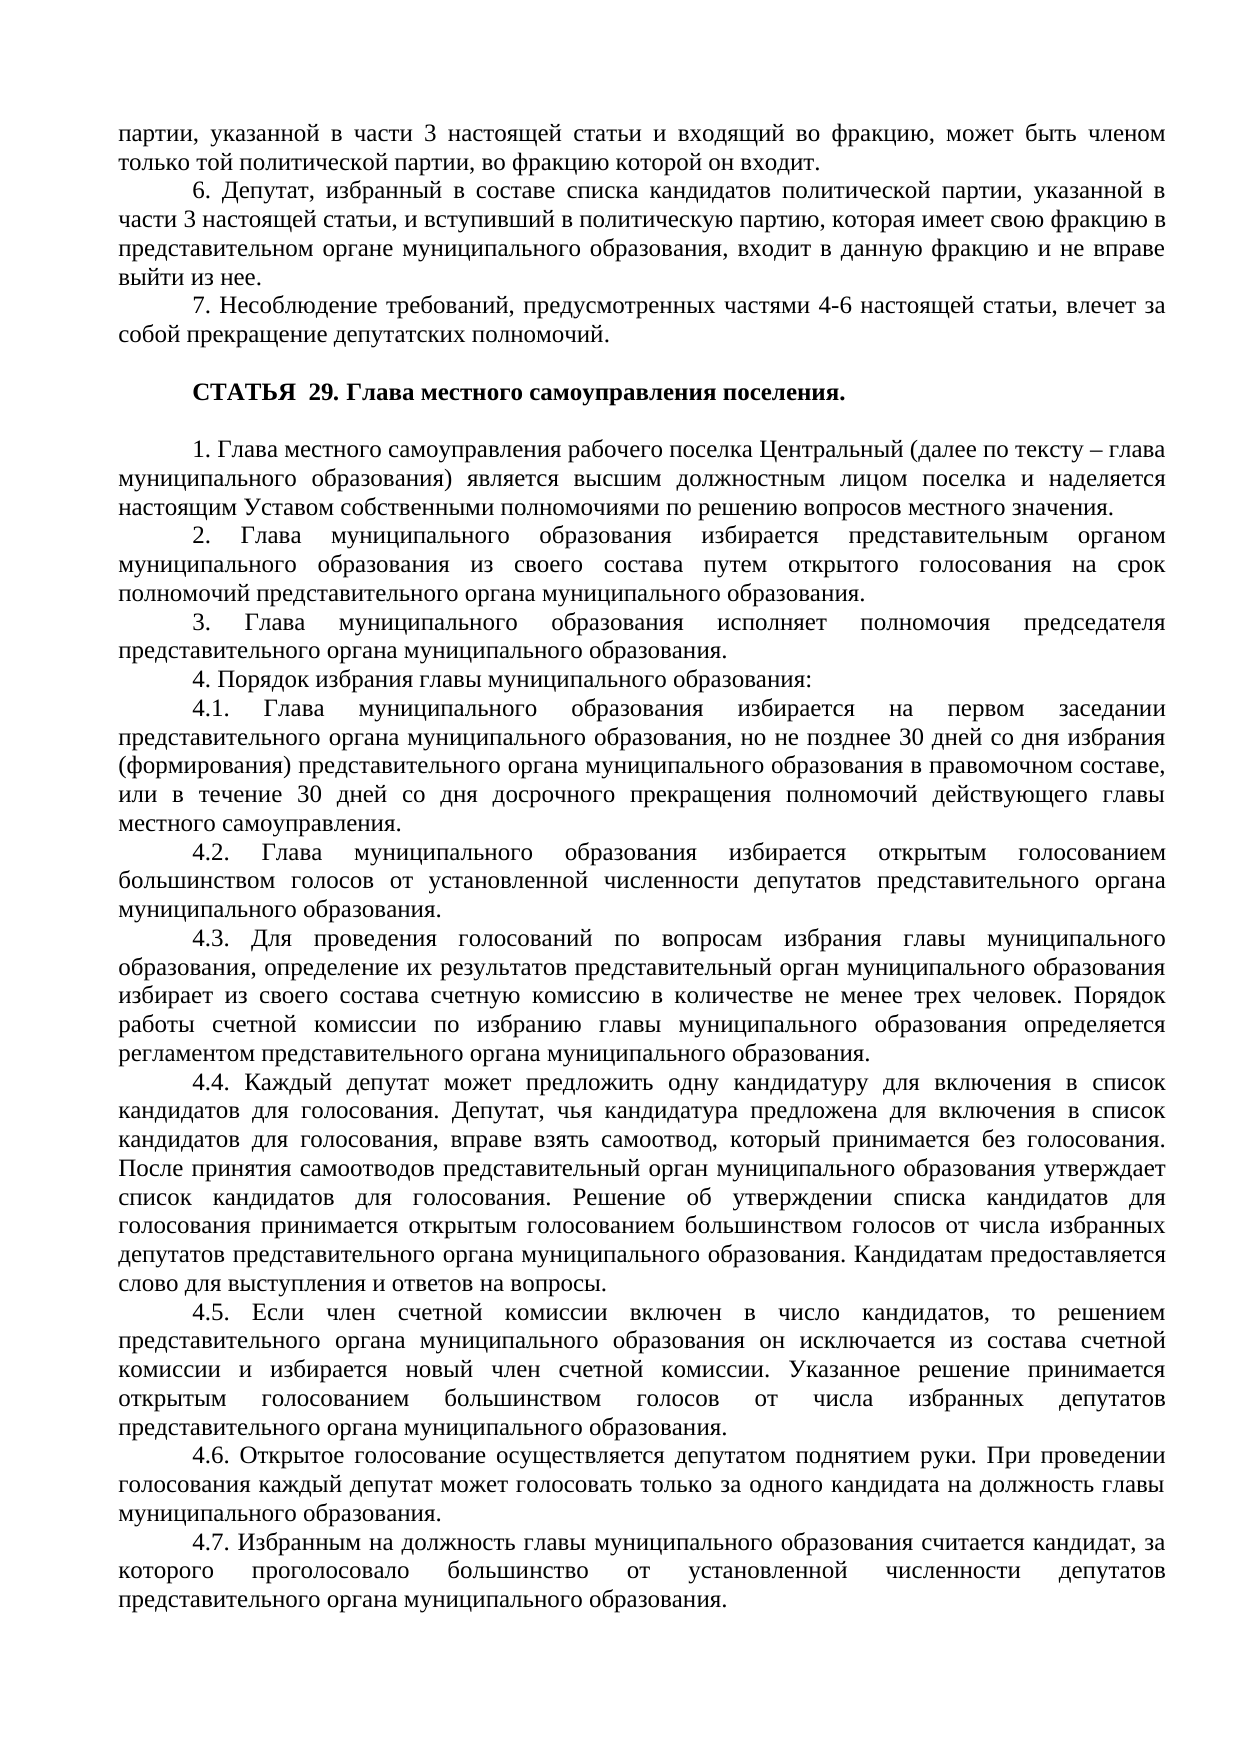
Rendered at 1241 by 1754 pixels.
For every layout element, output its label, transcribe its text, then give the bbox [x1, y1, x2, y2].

text 7. Несоблюдение требований, предусмотренных частями 4-6 настоящей статьи, влечет за собой прекращение депутатских полномочий. [118, 291, 1167, 348]
text 3. Глава муниципального образования исполняет полномочия председателя представительного органа муниципального образования. [118, 607, 1167, 664]
text 4. Порядок избрания главы муниципального образования: [118, 664, 1167, 693]
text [118, 118, 1167, 176]
text 4.5. Если член счетной комиссии включен в число кандидатов, то решением представительного органа муниципального образования он исключается из состава счетной комиссии и избирается новый член счетной комиссии. Указанное решение принимается открытым голосованием большинством голосов от числа избранных депутатов представительного органа муниципального образования. [118, 1297, 1167, 1441]
text 2. Глава муниципального образования избирается представительным органом муниципального образования из своего состава путем открытого голосования на срок полномочий представительного органа муниципального образования. [118, 521, 1167, 607]
text 1. Глава местного самоуправления рабочего поселка Центральный (далее по тексту – глава муниципального образования) является высшим должностным лицом поселка и наделяется настоящим Уставом собственными полномочиями по решению вопросов местного значения. [118, 434, 1167, 521]
text 4.6. Открытое голосование осуществляется депутатом поднятием руки. При проведении голосования каждый депутат может голосовать только за одного кандидата на должность главы муниципального образования. [118, 1441, 1167, 1527]
text 4.1. Глава муниципального образования избирается на первом заседании представительного органа муниципального образования, но не позднее 30 дней со дня избрания (формирования) представительного органа муниципального образования в правомочном составе, или в течение 30 дней со дня досрочного прекращения полномочий действующего главы местного самоуправления. [118, 693, 1167, 837]
text 4.7. Избранным на должность главы муниципального образования считается кандидат, за которого проголосовало большинство от установленной численности депутатов представительного органа муниципального образования. [118, 1527, 1167, 1613]
text 4.3. Для проведения голосований по вопросам избрания главы муниципального образования, определение их результатов представительный орган муниципального образования избирает из своего состава счетную комиссию в количестве не менее трех человек. Порядок работы счетной комиссии по избранию главы муниципального образования определяется регламентом представительного органа муниципального образования. [118, 923, 1167, 1067]
text 4.2. Глава муниципального образования избирается открытым голосованием большинством голосов от установленной численности депутатов представительного органа муниципального образования. [118, 837, 1167, 923]
text СТАТЬЯ 29. Глава местного самоуправления поселения. [118, 377, 1167, 406]
text 4.4. Каждый депутат может предложить одну кандидатуру для включения в список кандидатов для голосования. Депутат, чья кандидатура предложена для включения в список кандидатов для голосования, вправе взять самоотвод, который принимается без голосования. После принятия самоотводов представительный орган муниципального образования утверждает список кандидатов для голосования. Решение об утверждении списка кандидатов для голосования принимается открытым голосованием большинством голосов от числа избранных депутатов представительного органа муниципального образования. Кандидатам предоставляется слово для выступления и ответов на вопросы. [118, 1067, 1167, 1297]
text 6. Депутат, избранный в составе списка кандидатов политической партии, указанной в части 3 настоящей статьи, и вступивший в политическую партию, которая имеет свою фракцию в представительном органе муниципального образования, входит в данную фракцию и не вправе выйти из нее. [118, 176, 1167, 291]
